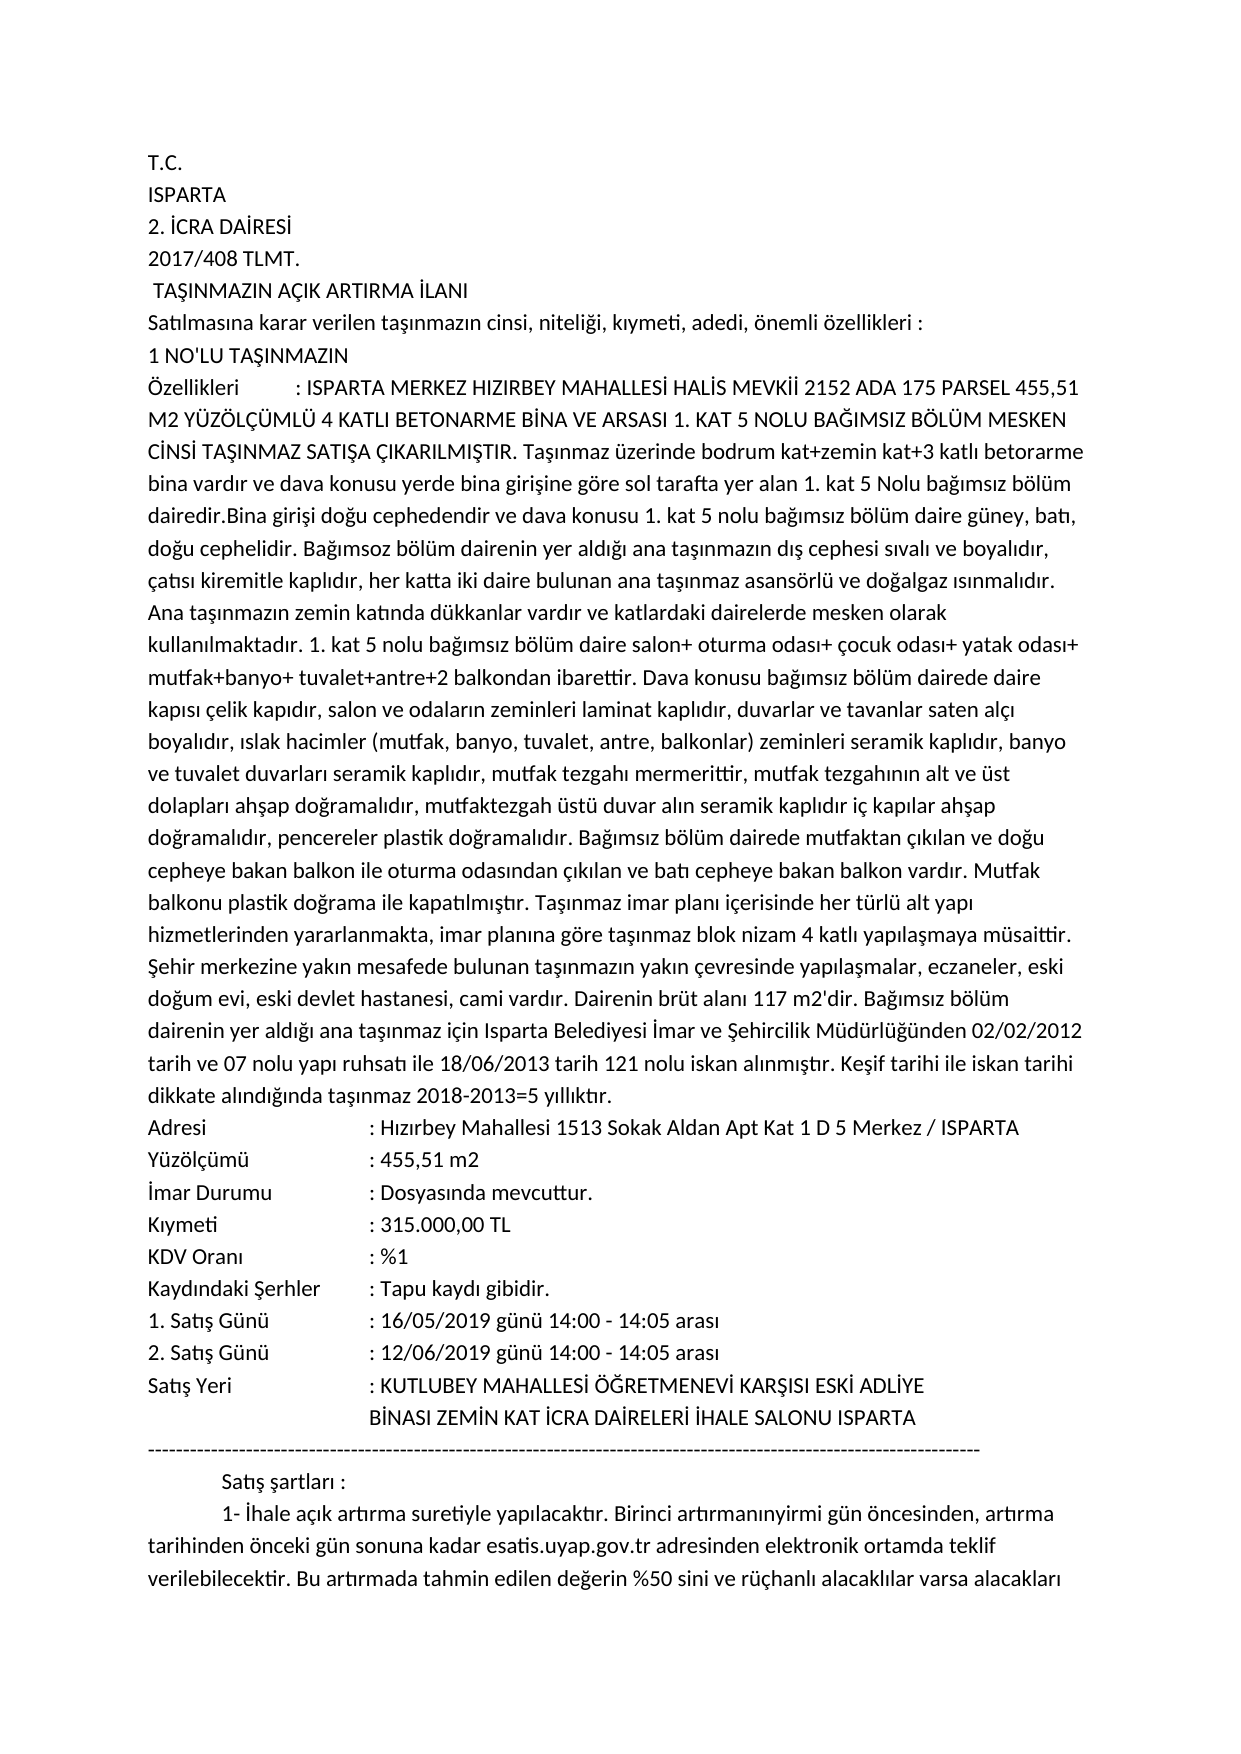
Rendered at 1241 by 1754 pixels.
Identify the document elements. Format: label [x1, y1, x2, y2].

text [148, 148, 1093, 1592]
